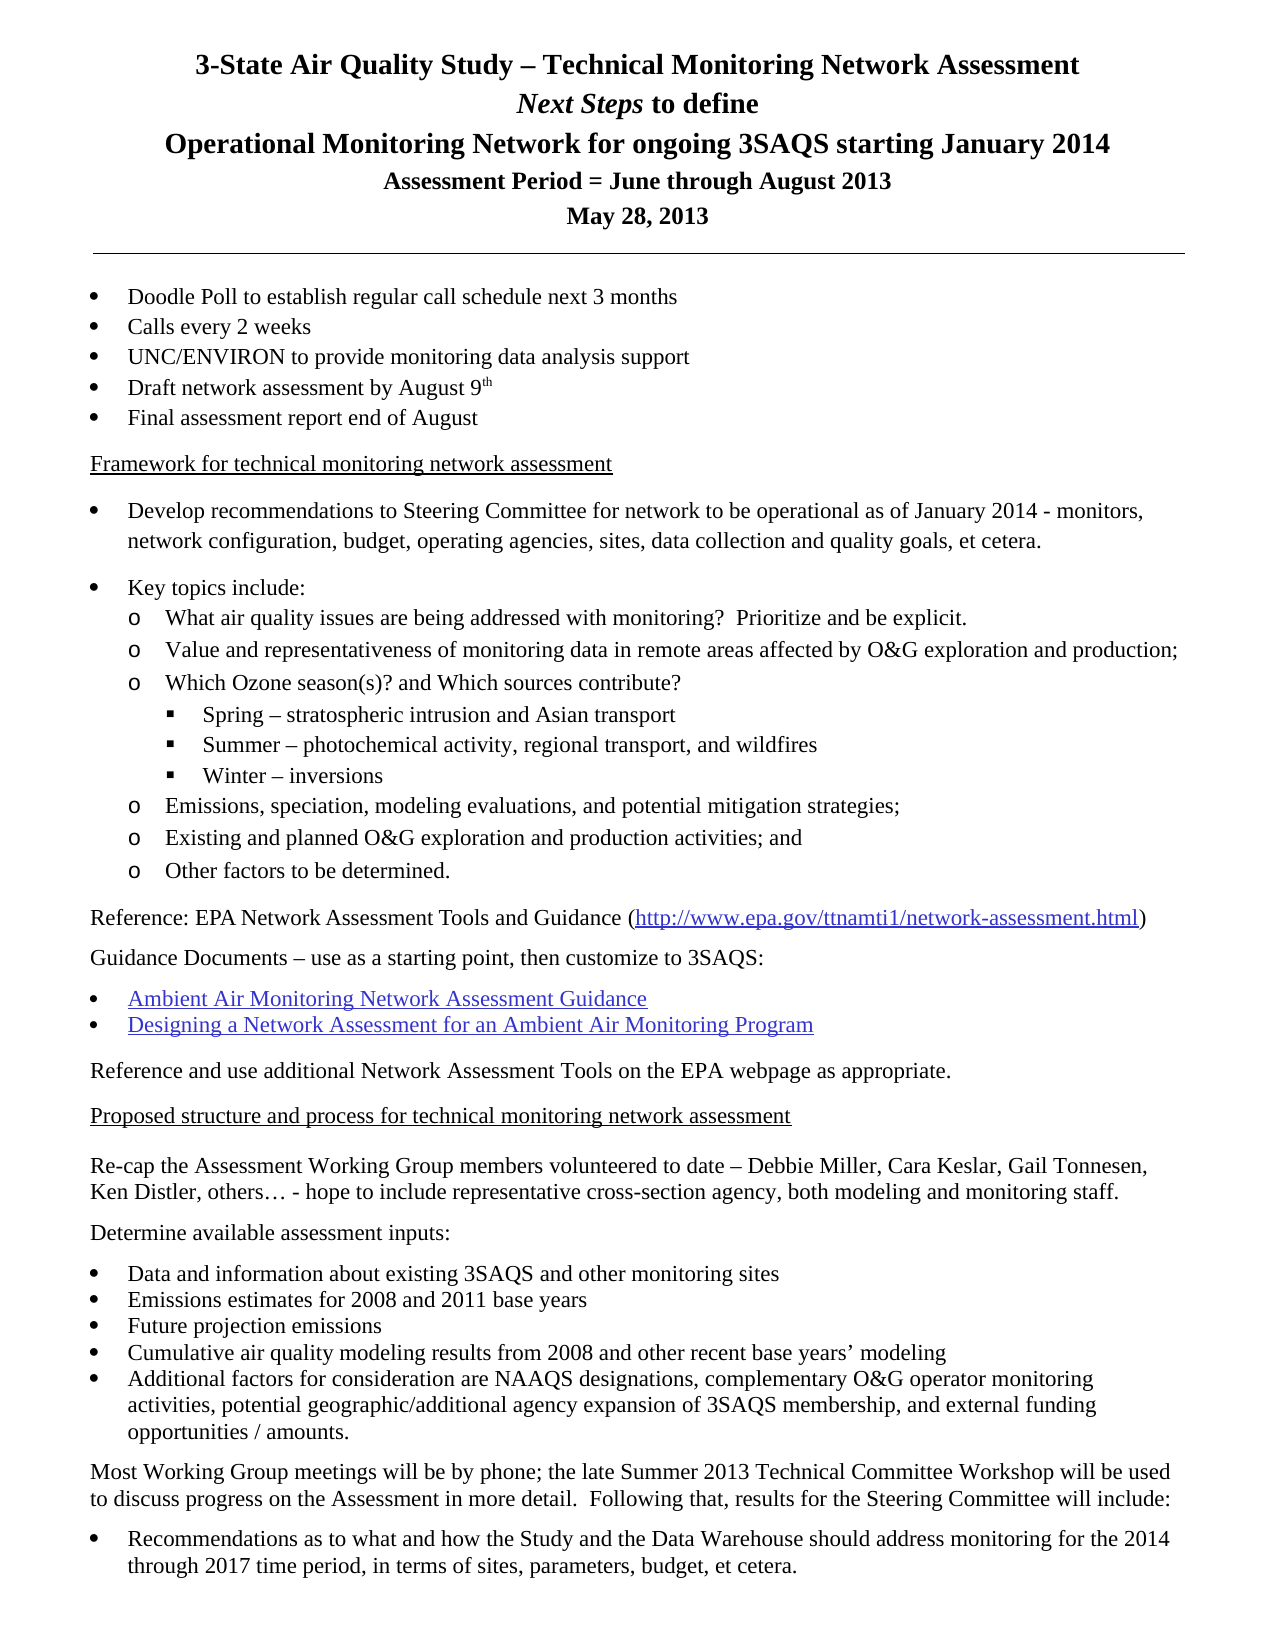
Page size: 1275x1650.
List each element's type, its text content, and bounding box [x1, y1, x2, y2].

list Which Ozone season(s)? and Which sources contribute? [127, 669, 1185, 697]
list UNC/ENVIRON to provide monitoring data analysis support [90, 343, 1185, 370]
list Existing and planned O&G exploration and production activities; and [127, 824, 1185, 853]
list Draft network assessment by August 9th [90, 373, 1185, 400]
list Value and representativeness of monitoring data in remote areas affected by O&G exploration and production; [127, 637, 1185, 665]
text Most Working Group meetings will be by phone; the late Summer 2013 Technical Committee Workshop will be used to discuss progress on the Assessment in more detail. Following that, results for the Steering Committee will include: [90, 1458, 1185, 1511]
text Guidance Documents – use as a starting point, then customize to 3SAQS: [90, 944, 1185, 971]
list What air quality issues are being addressed with monitoring? Prioritize and be explicit. [127, 604, 1185, 632]
text Assessment Period = June through August 2013 [90, 166, 1185, 195]
list Other factors to be determined. [127, 857, 1185, 885]
list Data and information about existing 3SAQS and other monitoring sites [90, 1259, 1185, 1286]
list Final assessment report end of August [90, 404, 1185, 430]
list Summer – photochemical activity, regional transport, and wildfires [165, 732, 1185, 758]
text Next Steps to define [90, 87, 1185, 120]
text May 28, 2013 [90, 201, 1185, 230]
text Reference and use additional Network Assessment Tools on the EPA webpage as appropriate. [90, 1057, 1185, 1083]
list Additional factors for consideration are NAAQS designations, complementary O&G operator monitoring activities, potential geographic/additional agency expansion of 3SAQS membership, and external funding opportunities / amounts. [90, 1365, 1185, 1444]
list Spring – stratospheric intrusion and Asian transport [165, 701, 1185, 728]
list Calls every 2 weeks [90, 313, 1185, 339]
text 3-State Air Quality Study – Technical Monitoring Network Assessment [90, 47, 1185, 80]
list Recommendations as to what and how the Study and the Data Warehouse should address monitoring for the 2014 through 2017 time period, in terms of sites, parameters, budget, et cetera. [90, 1526, 1185, 1578]
list Develop recommendations to Steering Committee for network to be operational as of January 2014 - monitors, network configuration, budget, operating agencies, sites, data collection and quality goals, et cetera. [90, 497, 1185, 554]
text Proposed structure and process for technical monitoring network assessment [90, 1102, 1185, 1129]
text Re-cap the Assessment Working Group members volunteered to date – Debbie Miller, Cara Keslar, Gail Tonnesen, Ken Distler, others… - hope to include representative cross-section agency, both modeling and monitoring staff. [90, 1152, 1185, 1204]
list Future projection emissions [90, 1312, 1185, 1339]
list Ambient Air Monitoring Network Assessment Guidance [90, 985, 1185, 1011]
list Emissions, speciation, modeling evaluations, and potential mitigation strategies; [127, 792, 1185, 820]
text Determine available assessment inputs: [90, 1219, 1185, 1245]
list Winter – inversions [165, 762, 1185, 788]
list Cumulative air quality modeling results from 2008 and other recent base years’ modeling [90, 1339, 1185, 1365]
list Doodle Poll to establish regular call schedule next 3 months [90, 283, 1185, 309]
list Key topics include: [90, 574, 1185, 600]
list Emissions estimates for 2008 and 2011 base years [90, 1286, 1185, 1312]
text Framework for technical monitoring network assessment [90, 450, 1185, 477]
text Reference: EPA Network Assessment Tools and Guidance (http://www.epa.gov/ttnamti1/network-assessment.html) [90, 903, 1185, 930]
text Operational Monitoring Network for ongoing 3SAQS starting January 2014 [90, 126, 1185, 160]
list Designing a Network Assessment for an Ambient Air Monitoring Program [90, 1011, 1185, 1038]
